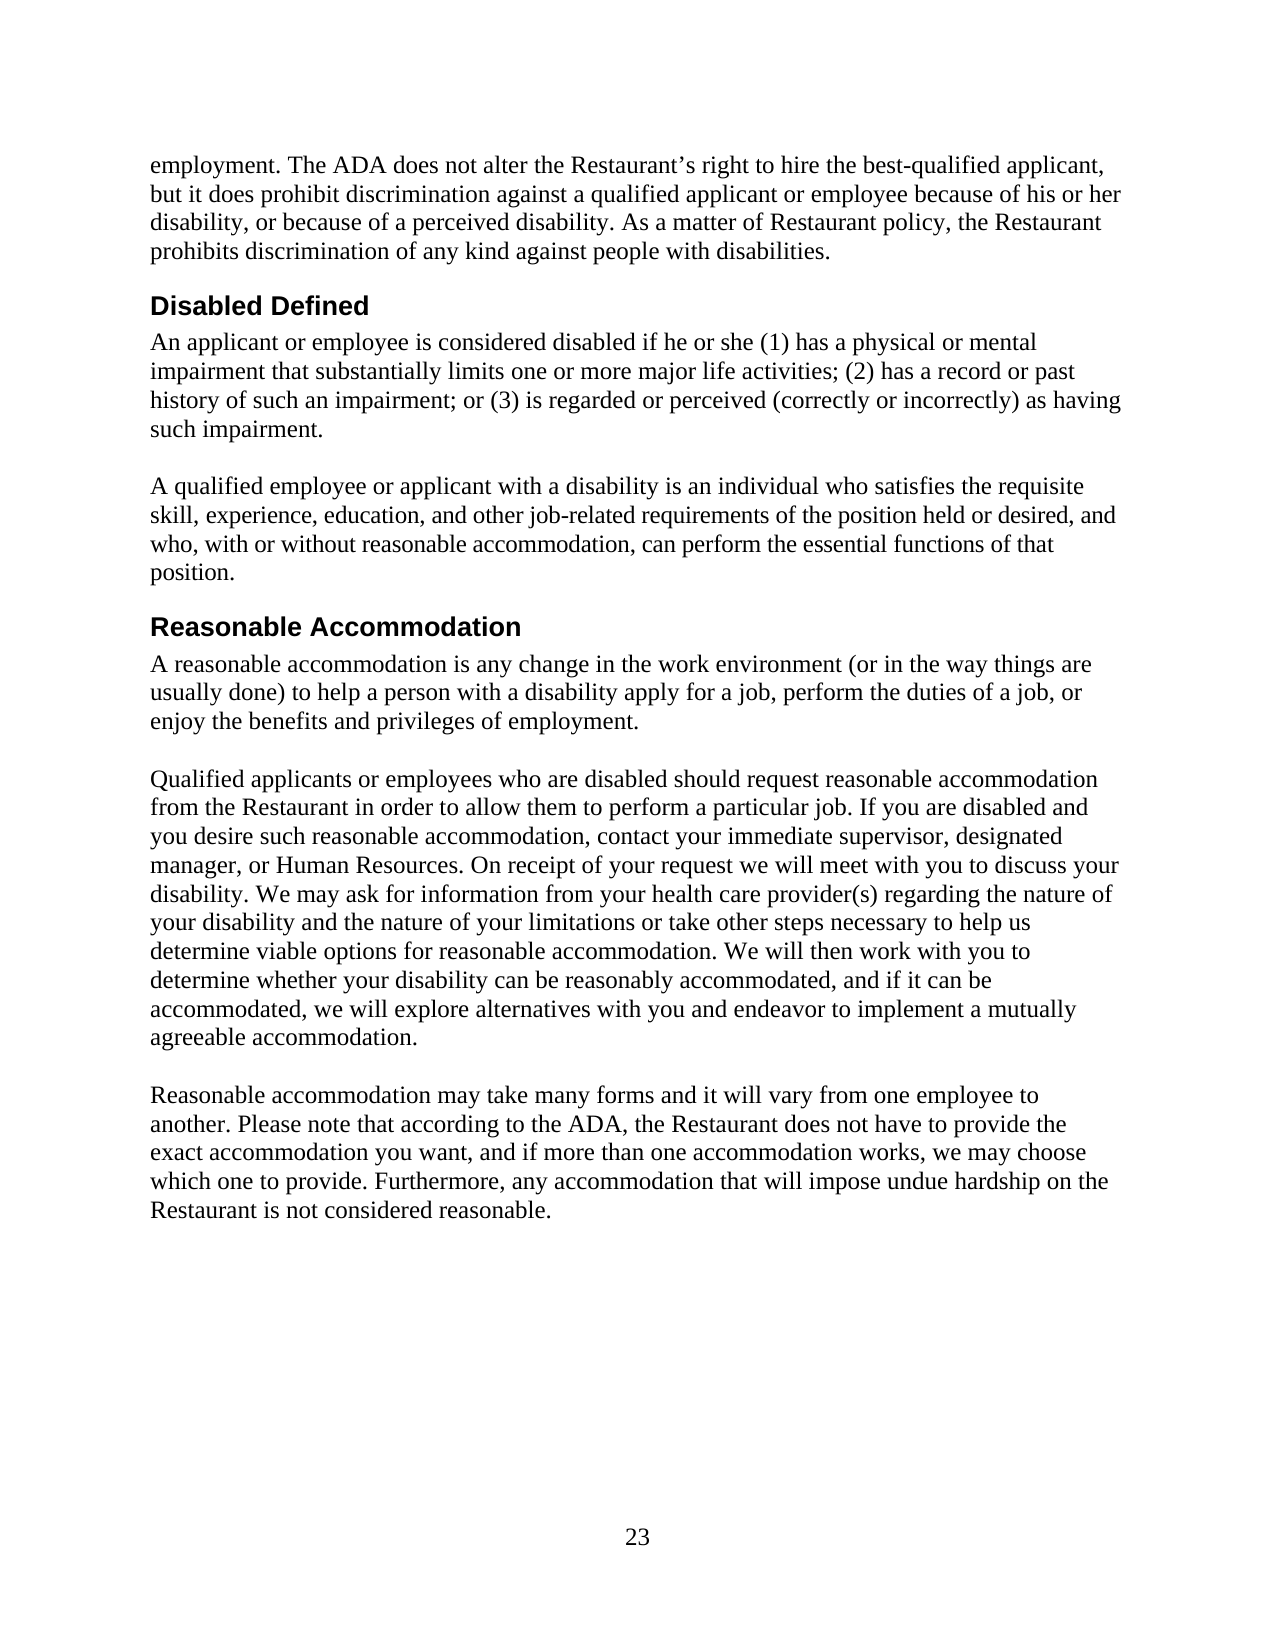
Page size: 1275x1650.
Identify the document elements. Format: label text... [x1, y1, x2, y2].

text An applicant or employee is considered disabled if he or she (1) has a physical or mental impairment that substantially limits one or more major life activities; (2) has a record or past history of such an impairment; or (3) is regarded or perceived (correctly or incorrectly) as having such impairment. [150, 327, 1125, 442]
text Reasonable accommodation may take many forms and it will vary from one employee to another. Please note that according to the ADA, the Restaurant does not have to provide the exact accommodation you want, and if more than one accommodation works, we may choose which one to provide. Furthermore, any accommodation that will impose undue hardship on the Restaurant is not considered reasonable. [150, 1080, 1125, 1224]
text Qualified applicants or employees who are disabled should request reasonable accommodation from the Restaurant in order to allow them to perform a particular job. If you are disabled and you desire such reasonable accommodation, contact your immediate supervisor, designated manager, or Human Resources. On receipt of your request we will meet with you to discuss your disability. We may ask for information from your health care provider(s) regarding the nature of your disability and the nature of your limitations or take other steps necessary to help us determine viable options for reasonable accommodation. We will then work with you to determine whether your disability can be reasonably accommodated, and if it can be accommodated, we will explore alternatives with you and endeavor to implement a mutually agreeable accommodation. [150, 764, 1125, 1051]
subtitle Reasonable Accommodation [150, 611, 1125, 642]
text A reasonable accommodation is any change in the work environment (or in the way things are usually done) to help a person with a disability apply for a job, perform the duties of a job, or enjoy the benefits and privileges of employment. [150, 649, 1125, 735]
subtitle Disabled Defined [150, 290, 1125, 321]
text A qualified employee or applicant with a disability is an individual who satisfies the requisite skill, experience, education, and other job-related requirements of the position held or desired, and who, with or without reasonable accommodation, can perform the essential functions of that position. [150, 471, 1125, 586]
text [150, 150, 1125, 265]
